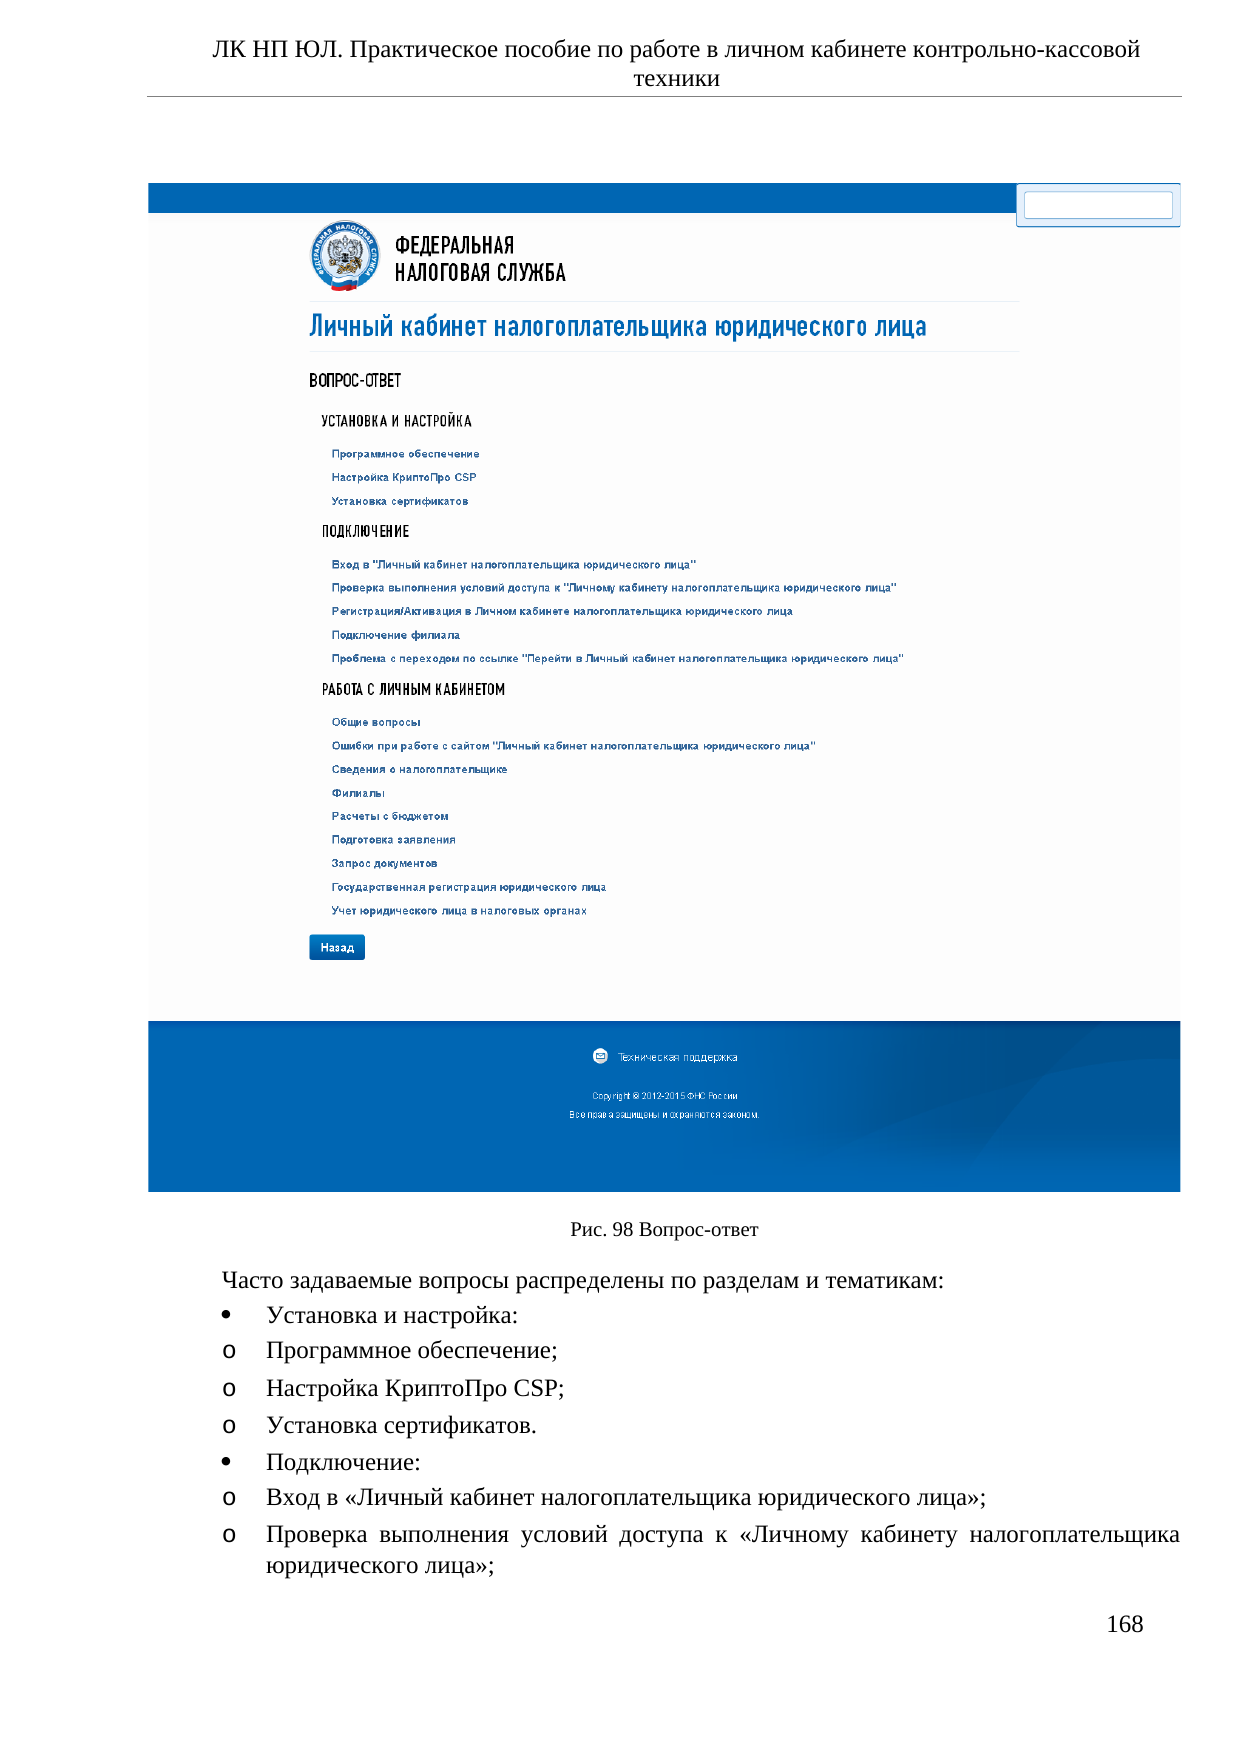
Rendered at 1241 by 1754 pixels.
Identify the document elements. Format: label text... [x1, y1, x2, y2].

text Часто задаваемые вопросы распределены по разделам и тематикам: [148, 1266, 1181, 1294]
text Рис. 98 Вопрос-ответ [148, 1217, 1181, 1241]
picture [148, 183, 1181, 1192]
text Настройка КриптоПро CSP; [222, 1373, 1181, 1403]
text Подключение: [222, 1447, 1181, 1476]
text Программное обеспечение; [222, 1336, 1181, 1366]
text Вход в «Личный кабинет налогоплательщика юридического лица»; [222, 1482, 1181, 1513]
text Установка и настройка: [222, 1301, 1181, 1329]
text Установка сертификатов. [222, 1410, 1181, 1441]
text Проверка выполнения условий доступа к «Личному кабинету налогоплательщика юридического лица»; [222, 1519, 1181, 1578]
